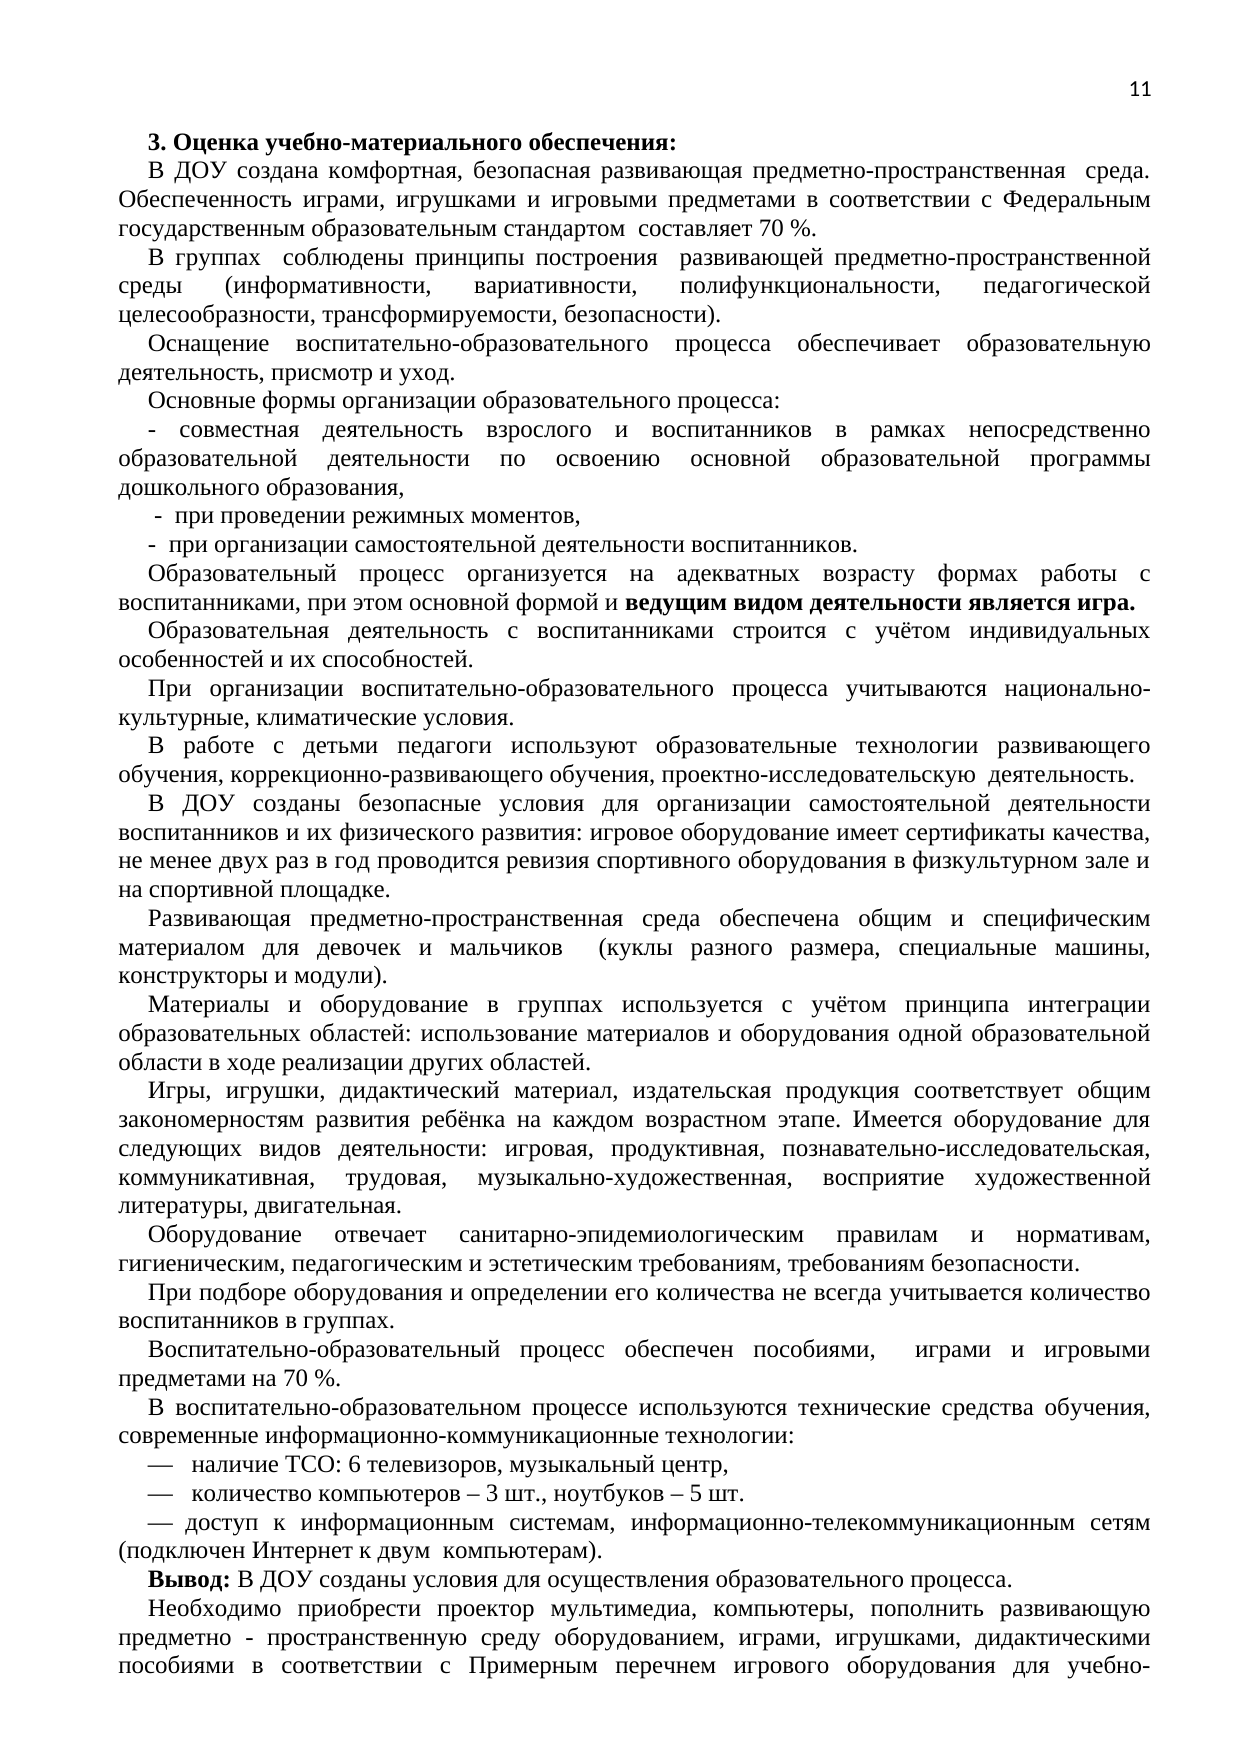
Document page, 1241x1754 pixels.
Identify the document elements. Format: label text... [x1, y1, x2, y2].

text ― количество компьютеров – 3 шт., ноутбуков – 5 шт. [118, 1478, 1152, 1507]
text Оснащение воспитательно-образовательного процесса обеспечивает образовательную деятельность, присмотр и уход. [118, 328, 1152, 385]
text В работе с детьми педагоги используют образовательные технологии развивающего обучения, коррекционно-развивающего обучения, проектно-исследовательскую деятельность. [118, 730, 1152, 788]
text ― наличие ТСО: 6 телевизоров, музыкальный центр, [118, 1449, 1152, 1478]
text Вывод: В ДОУ созданы условия для осуществления образовательного процесса. [118, 1564, 1152, 1593]
text - совместная деятельность взрослого и воспитанников в рамках непосредственно образовательной деятельности по освоению основной образовательной программы дошкольного образования, [118, 414, 1152, 500]
text В группах соблюдены принципы построения развивающей предметно-пространственной среды (информативности, вариативности, полифункциональности, педагогической целесообразности, трансформируемости, безопасности). [118, 242, 1152, 328]
text При подборе оборудования и определении его количества не всегда учитывается количество воспитанников в группах. [118, 1277, 1152, 1334]
text - при проведении режимных моментов, [118, 500, 1152, 529]
text Развивающая предметно-пространственная среда обеспечена общим и специфическим материалом для девочек и мальчиков (куклы разного размера, специальные машины, конструкторы и модули). [118, 903, 1152, 989]
text Образовательный процесс организуется на адекватных возрасту формах работы с воспитанниками, при этом основной формой и ведущим видом деятельности является игра. [118, 558, 1152, 615]
text В ДОУ созданы безопасные условия для организации самостоятельной деятельности воспитанников и их физического развития: игровое оборудование имеет сертификаты качества, не менее двух раз в год проводится ревизия спортивного оборудования в физкультурном зале и на спортивной площадке. [118, 788, 1152, 903]
text Воспитательно-образовательный процесс обеспечен пособиями, играми и игровыми предметами на 70 %. [118, 1334, 1152, 1392]
text При организации воспитательно-образовательного процесса учитываются национально-культурные, климатические условия. [118, 673, 1152, 730]
text В ДОУ создана комфортная, безопасная развивающая предметно-пространственная среда. Обеспеченность играми, игрушками и игровыми предметами в соответствии с Федеральным государственным образовательным стандартом составляет 70 %. [118, 155, 1152, 242]
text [118, 1593, 1152, 1679]
text - при организации самостоятельной деятельности воспитанников. [118, 529, 1152, 558]
text Оборудование отвечает санитарно-эпидемиологическим правилам и нормативам, гигиеническим, педагогическим и эстетическим требованиям, требованиям безопасности. [118, 1219, 1152, 1277]
text ― доступ к информационным системам, информационно-телекоммуникационным сетям (подключен Интернет к двум компьютерам). [118, 1507, 1152, 1564]
text Материалы и оборудование в группах используется с учётом принципа интеграции образовательных областей: использование материалов и оборудования одной образовательной области в ходе реализации других областей. [118, 989, 1152, 1075]
text 3. Оценка учебно-материального обеспечения: [118, 127, 1152, 155]
text Образовательная деятельность с воспитанниками строится с учётом индивидуальных особенностей и их способностей. [118, 615, 1152, 673]
text Игры, игрушки, дидактический материал, издательская продукция соответствует общим закономерностям развития ребёнка на каждом возрастном этапе. Имеется оборудование для следующих видов деятельности: игровая, продуктивная, познавательно-исследовательская, коммуникативная, трудовая, музыкально-художественная, восприятие художественной литературы, двигательная. [118, 1075, 1152, 1219]
text В воспитательно-образовательном процессе используются технические средства обучения, современные информационно-коммуникационные технологии: [118, 1392, 1152, 1449]
text Основные формы организации образовательного процесса: [118, 385, 1152, 414]
